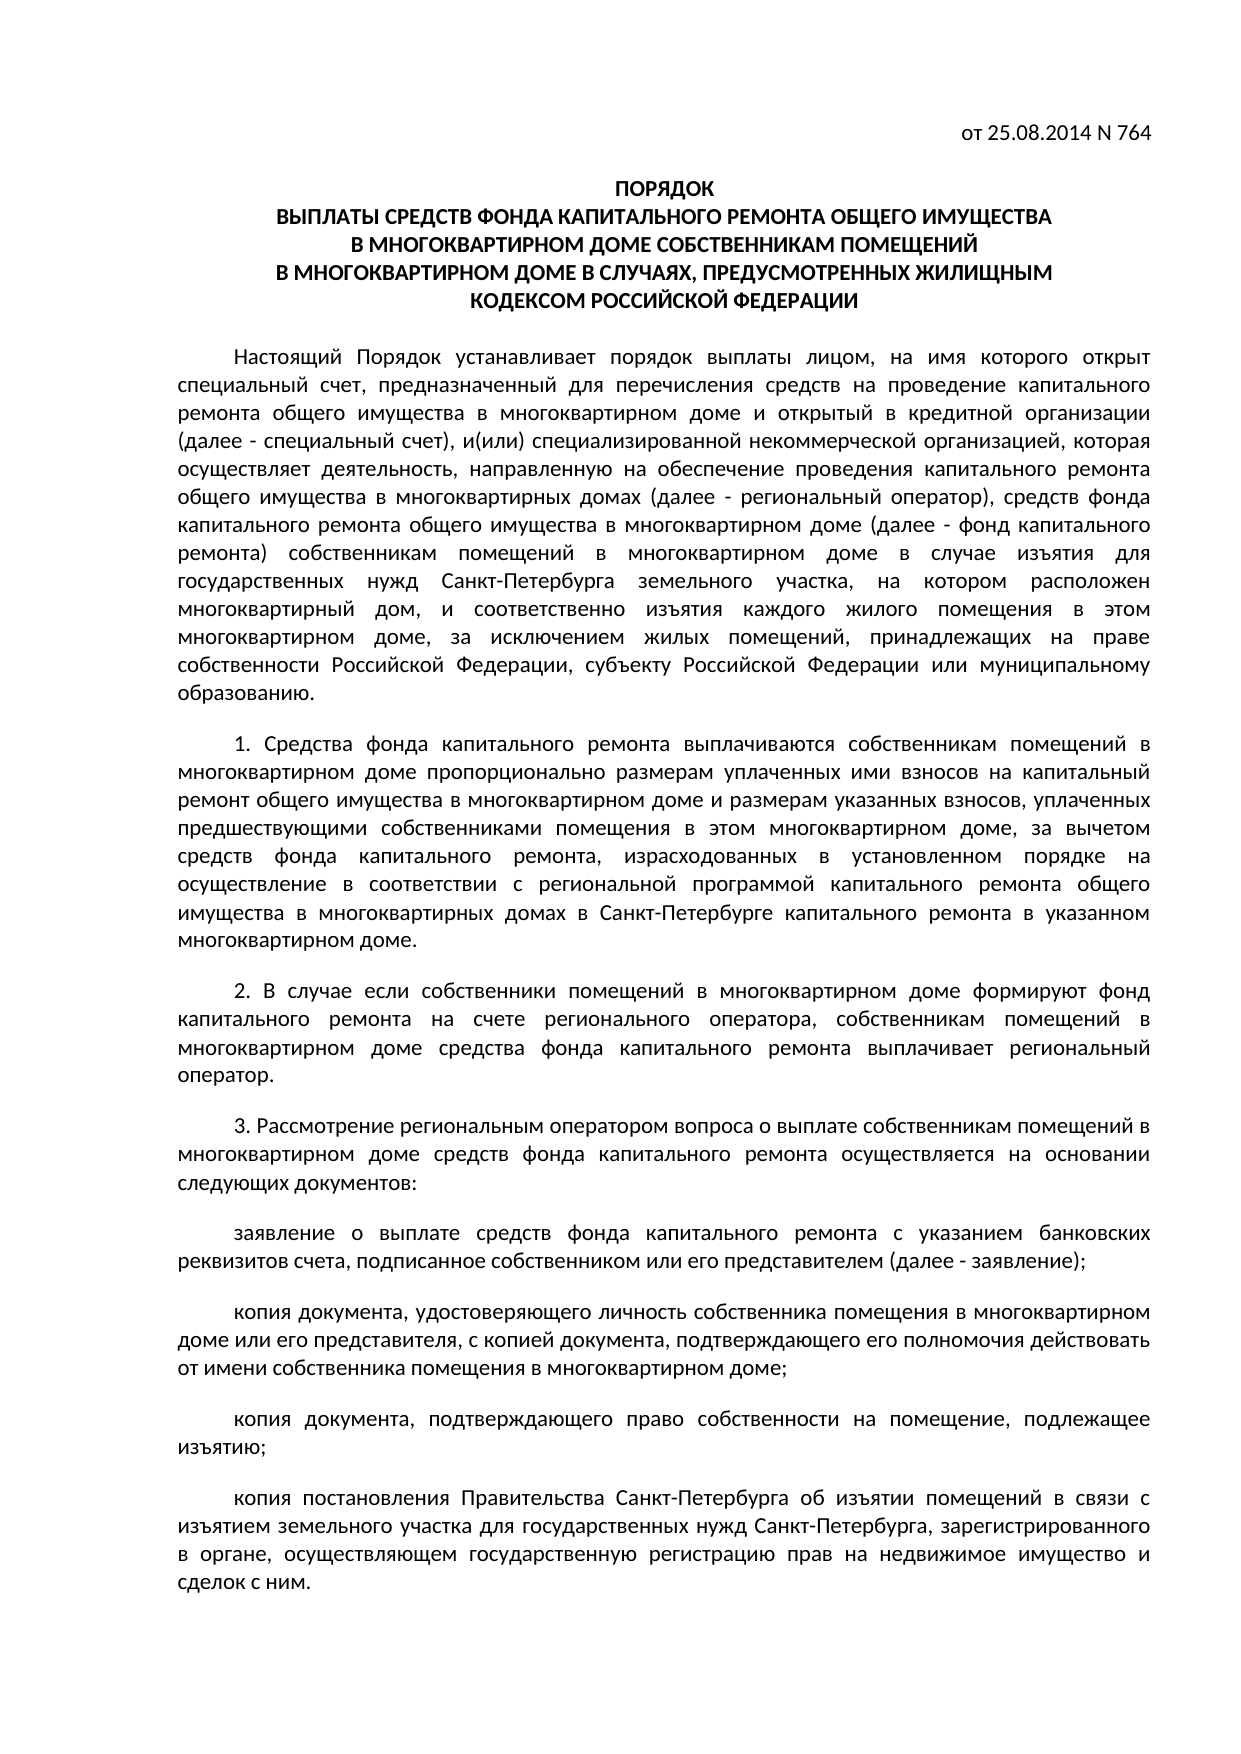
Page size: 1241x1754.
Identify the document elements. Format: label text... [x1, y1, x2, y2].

text копия документа, подтверждающего право собственности на помещение, подлежащее изъятию; [177, 1404, 1152, 1461]
title В МНОГОКВАРТИРНОМ ДОМЕ В СЛУЧАЯХ, ПРЕДУСМОТРЕННЫХ ЖИЛИЩНЫМ [177, 258, 1152, 286]
text заявление о выплате средств фонда капитального ремонта с указанием банковских реквизитов счета, подписанное собственником или его представителем (далее - заявление); [177, 1218, 1152, 1274]
title ВЫПЛАТЫ СРЕДСТВ ФОНДА КАПИТАЛЬНОГО РЕМОНТА ОБЩЕГО ИМУЩЕСТВА [177, 202, 1152, 230]
text копия постановления Правительства Санкт-Петербурга об изъятии помещений в связи с изъятием земельного участка для государственных нужд Санкт-Петербурга, зарегистрированного в органе, осуществляющем государственную регистрацию прав на недвижимое имущество и сделок с ним. [177, 1483, 1152, 1596]
text от 25.08.2014 N 764 [177, 118, 1152, 146]
text копия документа, удостоверяющего личность собственника помещения в многоквартирном доме или его представителя, с копией документа, подтверждающего его полномочия действовать от имени собственника помещения в многоквартирном доме; [177, 1297, 1152, 1382]
text 3. Рассмотрение региональным оператором вопроса о выплате собственникам помещений в многоквартирном доме средств фонда капитального ремонта осуществляется на основании следующих документов: [177, 1112, 1152, 1196]
title В МНОГОКВАРТИРНОМ ДОМЕ СОБСТВЕННИКАМ ПОМЕЩЕНИЙ [177, 230, 1152, 258]
text 1. Средства фонда капитального ремонта выплачиваются собственникам помещений в многоквартирном доме пропорционально размерам уплаченных ими взносов на капитальный ремонт общего имущества в многоквартирном доме и размерам указанных взносов, уплаченных предшествующими собственниками помещения в этом многоквартирном доме, за вычетом средств фонда капитального ремонта, израсходованных в установленном порядке на осуществление в соответствии с региональной программой капитального ремонта общего имущества в многоквартирных домах в Санкт-Петербурге капитального ремонта в указанном многоквартирном доме. [177, 729, 1152, 954]
text Настоящий Порядок устанавливает порядок выплаты лицом, на имя которого открыт специальный счет, предназначенный для перечисления средств на проведение капитального ремонта общего имущества в многоквартирном доме и открытый в кредитной организации (далее - специальный счет), и(или) специализированной некоммерческой организацией, которая осуществляет деятельность, направленную на обеспечение проведения капитального ремонта общего имущества в многоквартирных домах (далее - региональный оператор), средств фонда капитального ремонта общего имущества в многоквартирном доме (далее - фонд капитального ремонта) собственникам помещений в многоквартирном доме в случае изъятия для государственных нужд Санкт-Петербурга земельного участка, на котором расположен многоквартирный дом, и соответственно изъятия каждого жилого помещения в этом многоквартирном доме, за исключением жилых помещений, принадлежащих на праве собственности Российской Федерации, субъекту Российской Федерации или муниципальному образованию. [177, 342, 1152, 707]
title ПОРЯДОК [177, 174, 1152, 202]
text 2. В случае если собственники помещений в многоквартирном доме формируют фонд капитального ремонта на счете регионального оператора, собственникам помещений в многоквартирном доме средства фонда капитального ремонта выплачивает региональный оператор. [177, 977, 1152, 1089]
title КОДЕКСОМ РОССИЙСКОЙ ФЕДЕРАЦИИ [177, 286, 1152, 314]
